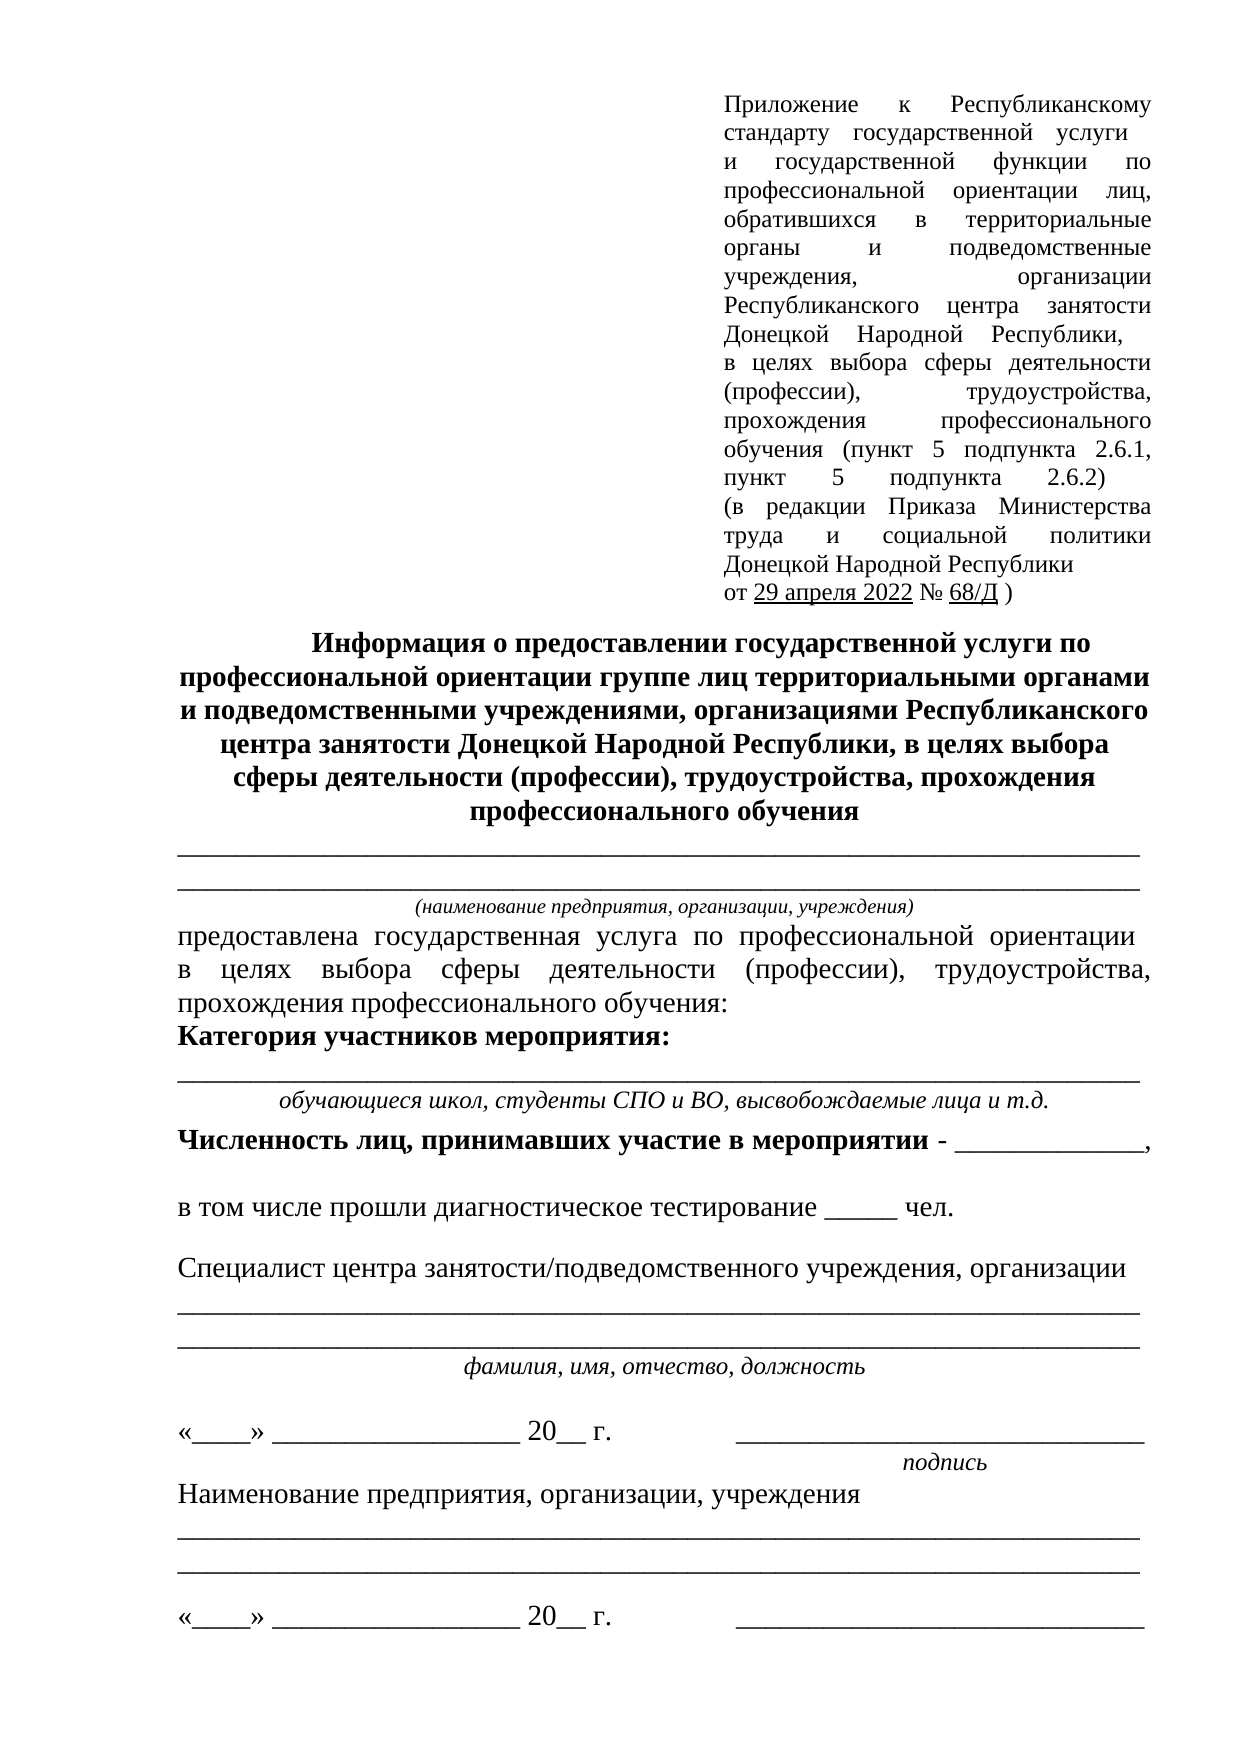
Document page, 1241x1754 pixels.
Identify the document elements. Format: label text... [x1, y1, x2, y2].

text фамилия, имя, отчество, должность [177, 1351, 1152, 1380]
text Приложение к Республиканскому стандарту государственной услуги и государственной функции по профессиональной ориентации лиц, обратившихся в территориальные органы и подведомственные учреждения, организации Республиканского центра занятости Донецкой Народной Республики, в целях выбора сферы деятельности (профессии), трудоустройства, прохождения профессионального обучения (пункт 5 подпункта 2.6.1, пункт 5 подпункта 2.6.2) (в редакции Приказа Министерства труда и социальной политики Донецкой Народной Республики [723, 89, 1152, 577]
text Численность лиц, принимавших участие в мероприятии - _____________, в том числе прошли диагностическое тестирование _____ чел. [177, 1122, 1152, 1223]
text «____» _________________ 20__ г. ____________________________ [177, 1598, 1152, 1632]
text Наименование предприятия, организации, учреждения [177, 1476, 1152, 1509]
text обучающиеся школ, студенты СПО и ВО, высвобождаемые лица и т.д. [177, 1085, 1152, 1114]
text Информация о предоставлении государственной услуги по профессиональной ориентации группе лиц территориальными органами и подведомственными учреждениями, организациями Республиканского центра занятости Донецкой Народной Республики, в целях выбора сферы деятельности (профессии), трудоустройства, прохождения профессионального обучения [177, 625, 1152, 827]
text «____» _________________ 20__ г. ____________________________ [177, 1413, 1152, 1447]
text подпись [177, 1447, 1152, 1476]
text (наименование предприятия, организации, учреждения) [177, 894, 1152, 918]
text Специалист центра занятости/подведомственного учреждения, организации ____________________________________________________________________________________________________________________________________ [177, 1251, 1152, 1351]
text Категория участников мероприятия: [177, 1018, 1152, 1052]
text от 29 апреля 2022 № 68/Д ) [723, 577, 1152, 606]
text __________________________________________________________________ [177, 1052, 1152, 1085]
text ____________________________________________________________________________________________________________________________________ [177, 827, 1152, 894]
text предоставлена государственная услуга по профессиональной ориентации в целях выбора сферы деятельности (профессии), трудоустройства, прохождения профессионального обучения: [177, 918, 1152, 1018]
text ____________________________________________________________________________________________________________________________________ [177, 1509, 1152, 1576]
